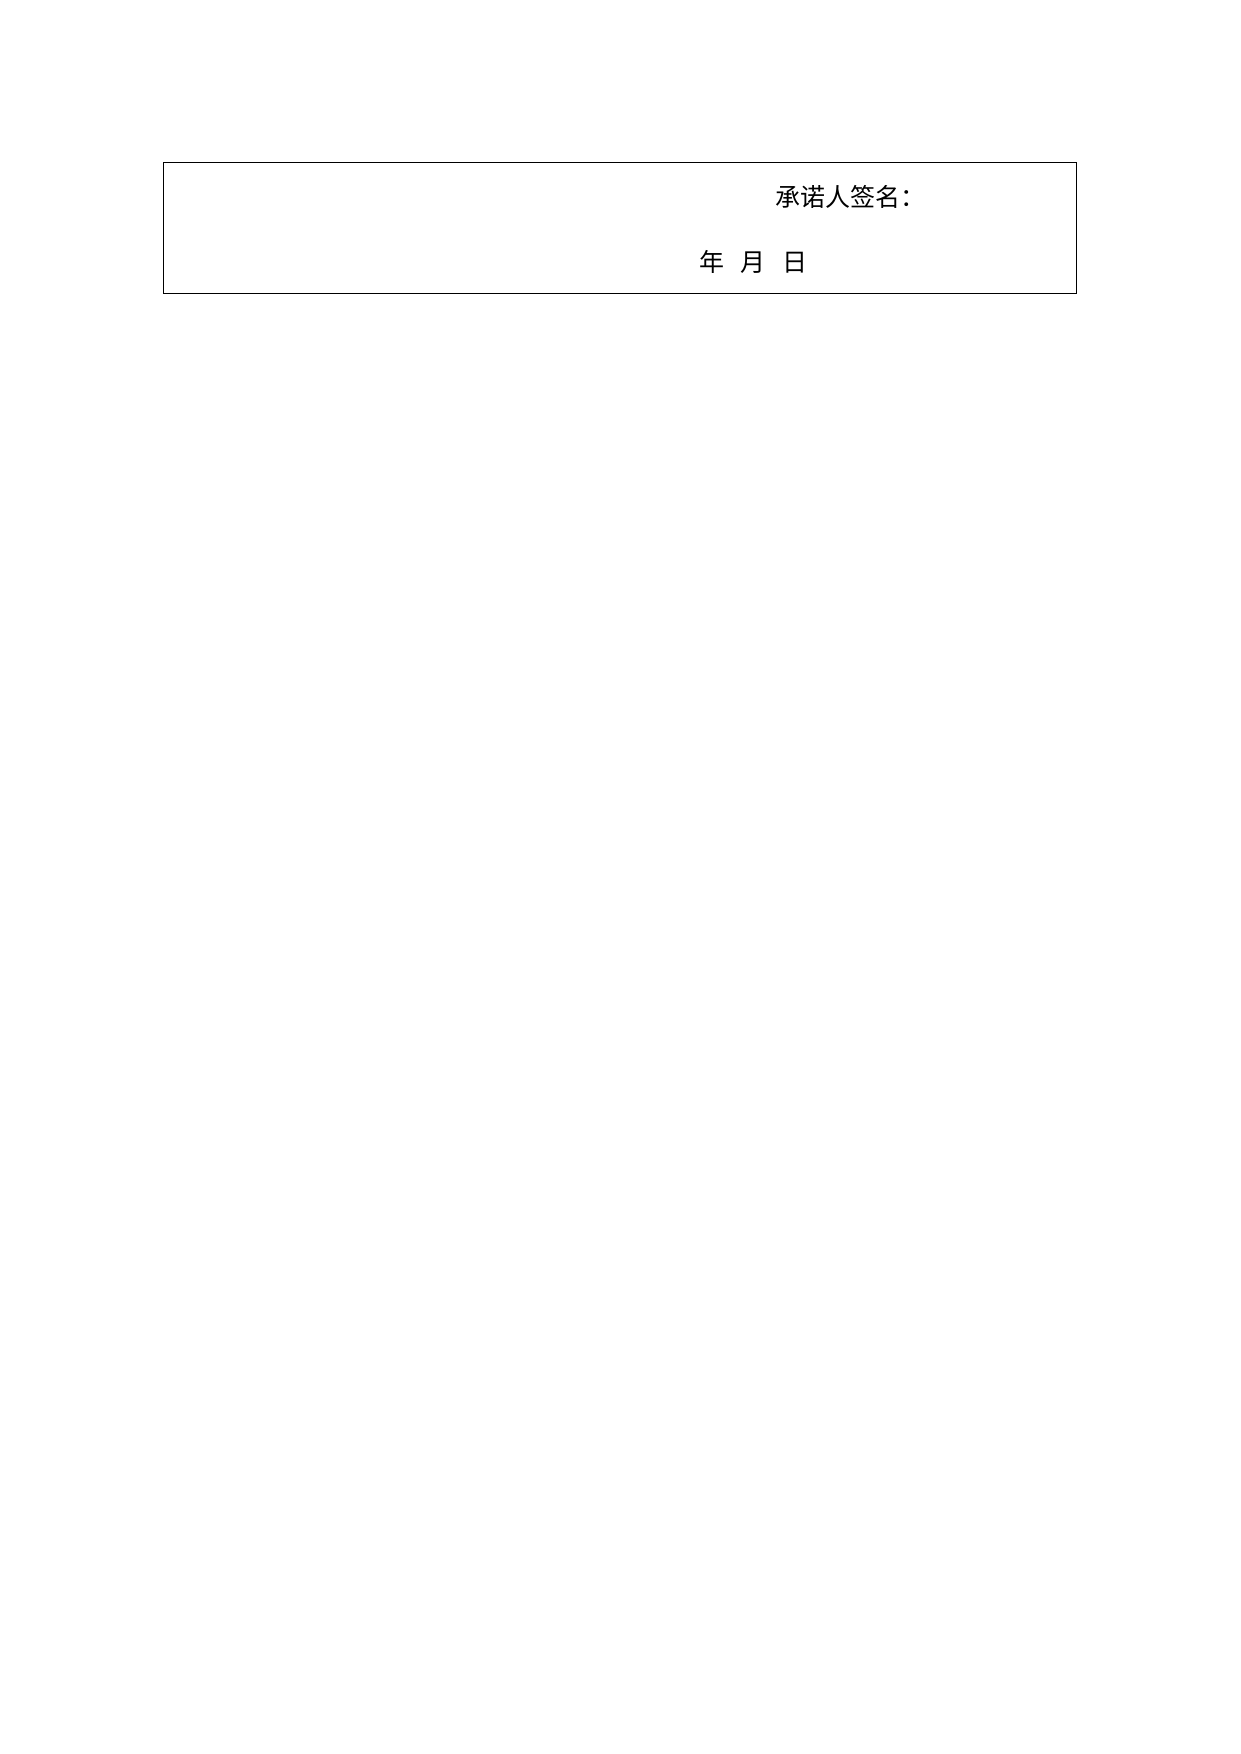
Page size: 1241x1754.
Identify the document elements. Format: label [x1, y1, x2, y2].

table_cell [164, 163, 1076, 293]
